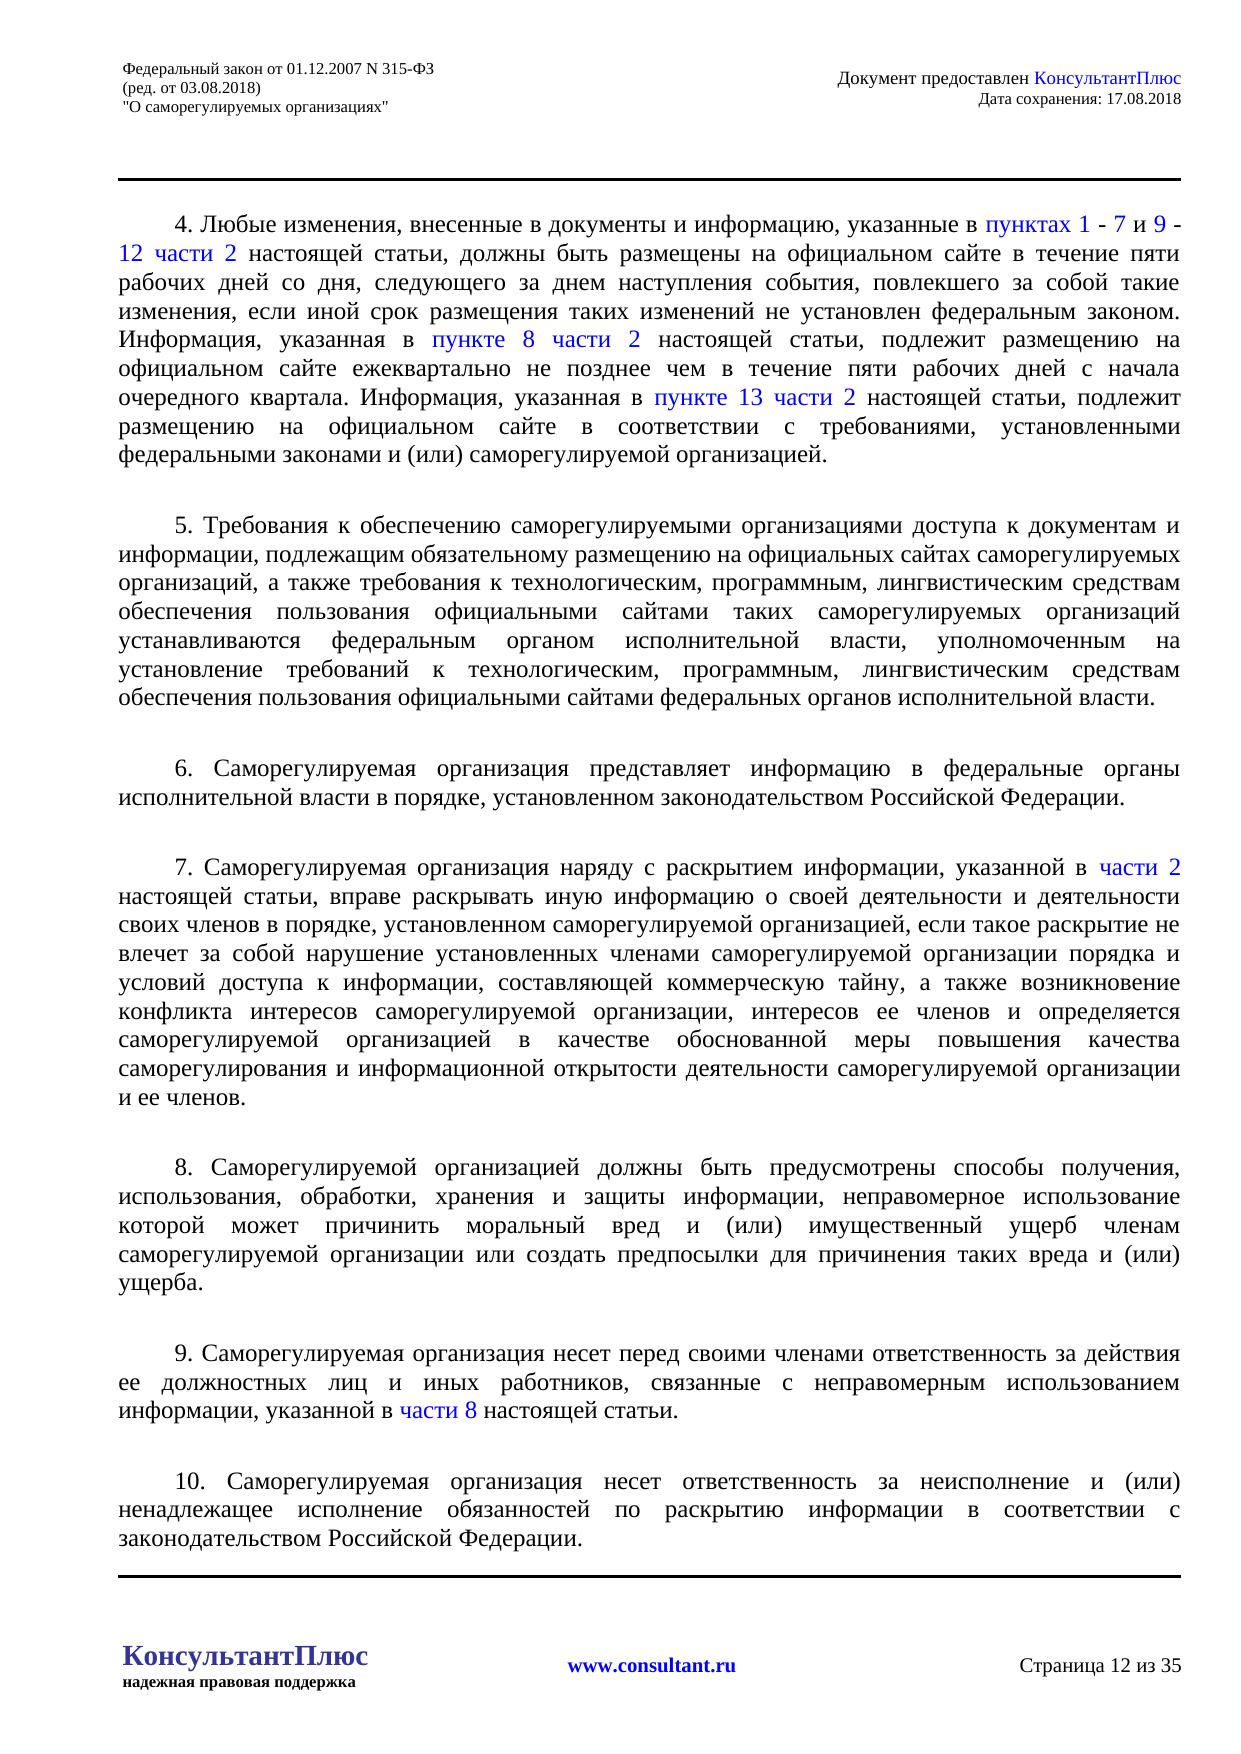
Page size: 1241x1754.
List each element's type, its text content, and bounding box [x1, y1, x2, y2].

text 4. Любые изменения, внесенные в документы и информацию, указанные в пунктах 1 - 7 и 9 - 12 части 2 настоящей статьи, должны быть размещены на официальном сайте в течение пяти рабочих дней со дня, следующего за днем наступления события, повлекшего за собой такие изменения, если иной срок размещения таких изменений не установлен федеральным законом. Информация, указанная в пункте 8 части 2 настоящей статьи, подлежит размещению на официальном сайте ежеквартально не позднее чем в течение пяти рабочих дней с начала очередного квартала. Информация, указанная в пункте 13 части 2 настоящей статьи, подлежит размещению на официальном сайте в соответствии с требованиями, установленными федеральными законами и (или) саморегулируемой организацией. [118, 209, 1181, 468]
text 7. Саморегулируемая организация наряду с раскрытием информации, указанной в части 2 настоящей статьи, вправе раскрывать иную информацию о своей деятельности и деятельности своих членов в порядке, установленном саморегулируемой организацией, если такое раскрытие не влечет за собой нарушение установленных членами саморегулируемой организации порядка и условий доступа к информации, составляющей коммерческую тайну, а также возникновение конфликта интересов саморегулируемой организации, интересов ее членов и определяется саморегулируемой организацией в качестве обоснованной меры повышения качества саморегулирования и информационной открытости деятельности саморегулируемой организации и ее членов. [118, 852, 1181, 1111]
text 6. Саморегулируемая организация представляет информацию в федеральные органы исполнительной власти в порядке, установленном законодательством Российской Федерации. [118, 753, 1181, 810]
text 9. Саморегулируемая организация несет перед своими членами ответственность за действия ее должностных лиц и иных работников, связанные с неправомерным использованием информации, указанной в части 8 настоящей статьи. [118, 1338, 1181, 1424]
text 5. Требования к обеспечению саморегулируемыми организациями доступа к документам и информации, подлежащим обязательному размещению на официальных сайтах саморегулируемых организаций, а также требования к технологическим, программным, лингвистическим средствам обеспечения пользования официальными сайтами таких саморегулируемых организаций устанавливаются федеральным органом исполнительной власти, уполномоченным на установление требований к технологическим, программным, лингвистическим средствам обеспечения пользования официальными сайтами федеральных органов исполнительной власти. [118, 510, 1181, 711]
text 10. Саморегулируемая организация несет ответственность за неисполнение и (или) ненадлежащее исполнение обязанностей по раскрытию информации в соответствии с законодательством Российской Федерации. [118, 1466, 1181, 1552]
text 8. Саморегулируемой организацией должны быть предусмотрены способы получения, использования, обработки, хранения и защиты информации, неправомерное использование которой может причинить моральный вред и (или) имущественный ущерб членам саморегулируемой организации или создать предпосылки для причинения таких вреда и (или) ущерба. [118, 1152, 1181, 1296]
